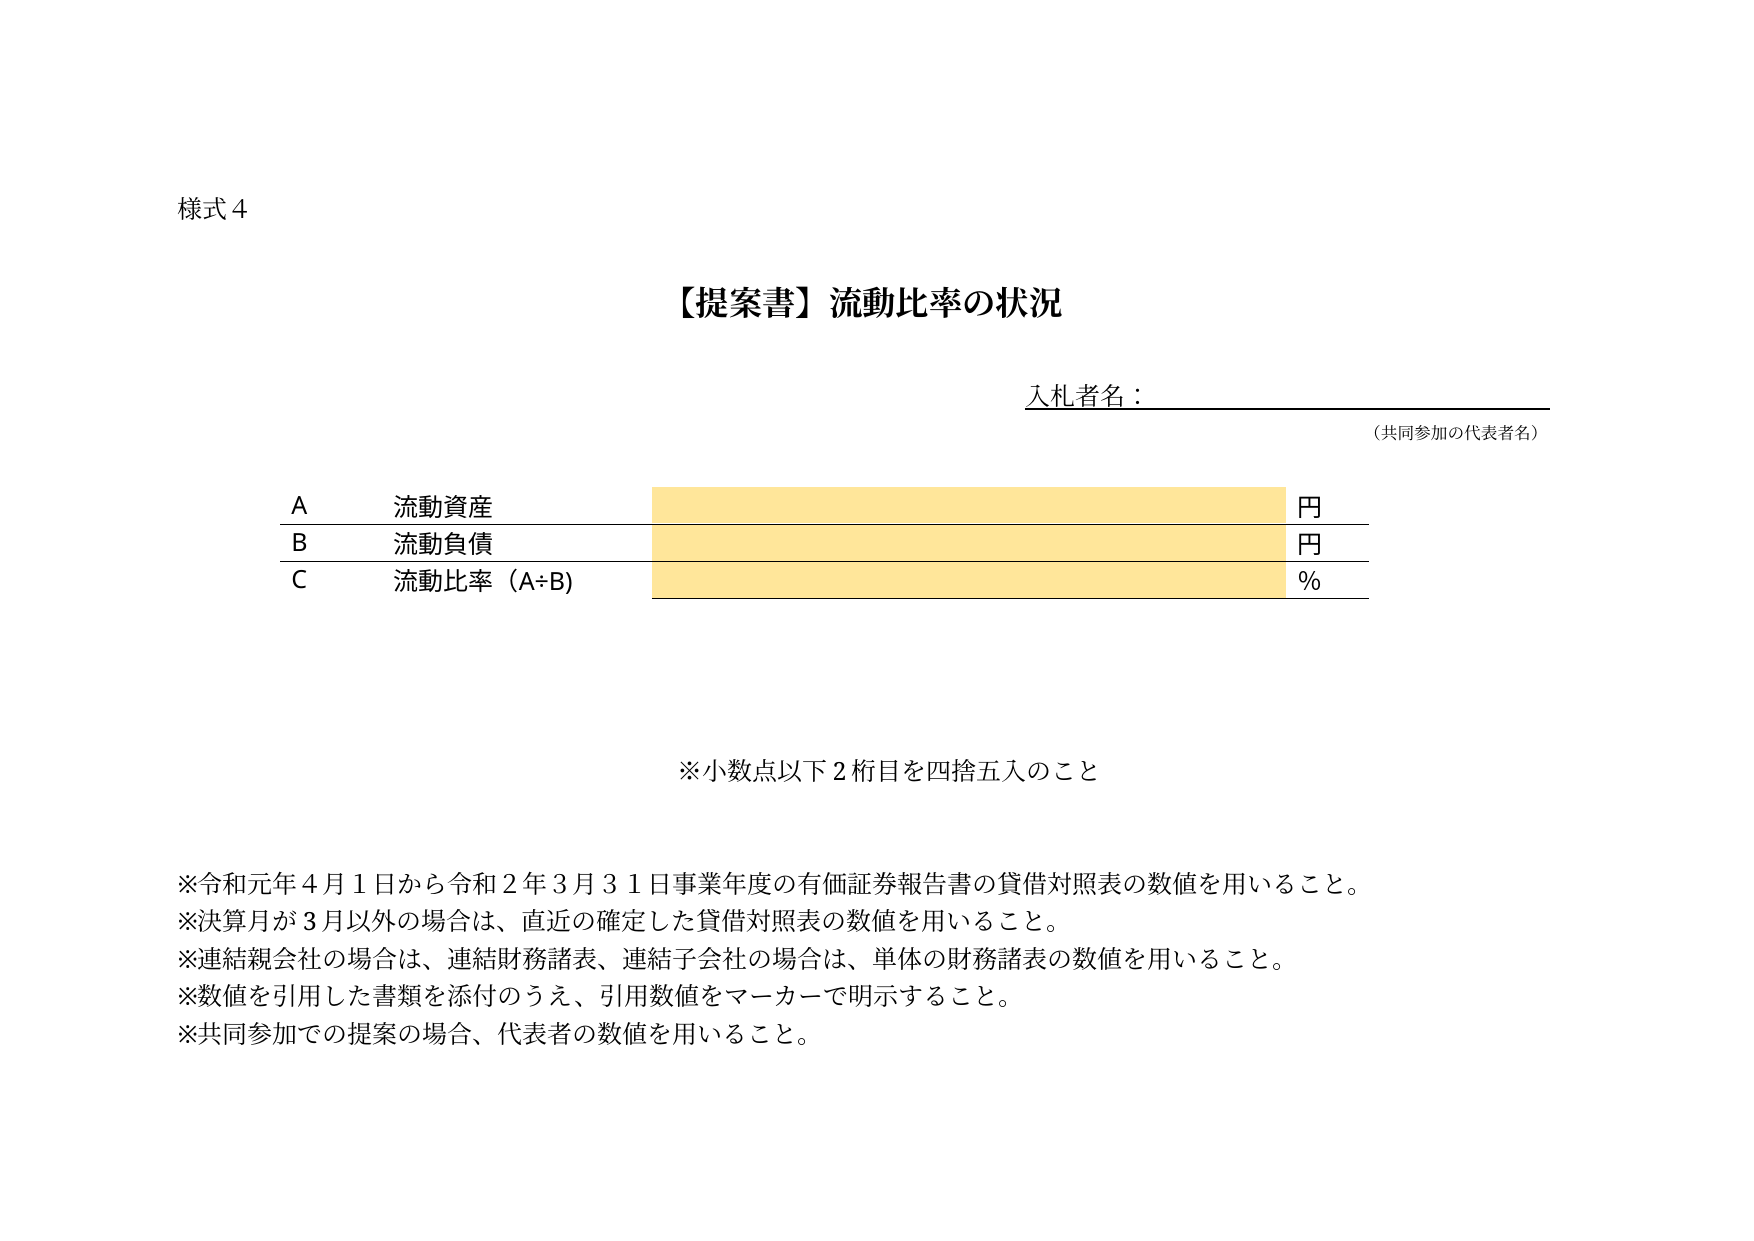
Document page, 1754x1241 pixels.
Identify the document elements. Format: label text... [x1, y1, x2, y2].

table_cell [652, 562, 1286, 598]
table_header 円 [1286, 487, 1369, 523]
text ※共同参加での提案の場合、代表者の数値を用いること。 [177, 1014, 1547, 1051]
text 入札者名： [177, 376, 1547, 414]
table_cell 流動比率（A÷B) [382, 562, 652, 598]
text 様式４ [177, 189, 1547, 226]
table_cell [652, 525, 1286, 561]
text ※令和元年４月１日から令和２年３月３１日事業年度の有価証券報告書の貸借対照表の数値を用いること。 [177, 864, 1547, 901]
text ※小数点以下2桁目を四捨五入のこと [177, 751, 1547, 789]
table_cell B [280, 525, 382, 561]
table_header A [280, 487, 382, 523]
table_cell 円 [1286, 525, 1369, 561]
text ※決算月が3月以外の場合は、直近の確定した貸借対照表の数値を用いること。 [177, 901, 1547, 939]
table_header 流動資産 [382, 487, 652, 523]
text ※連結親会社の場合は、連結財務諸表、連結子会社の場合は、単体の財務諸表の数値を用いること。 [177, 939, 1547, 976]
text 【提案書】流動比率の状況 [177, 264, 1547, 339]
text （共同参加の代表者名） [177, 414, 1547, 451]
text ※数値を引用した書類を添付のうえ、引用数値をマーカーで明示すること。 [177, 976, 1547, 1014]
table_cell C [280, 562, 382, 598]
table_cell ％ [1286, 562, 1369, 598]
table_header [652, 487, 1286, 523]
table_cell 流動負債 [382, 525, 652, 561]
